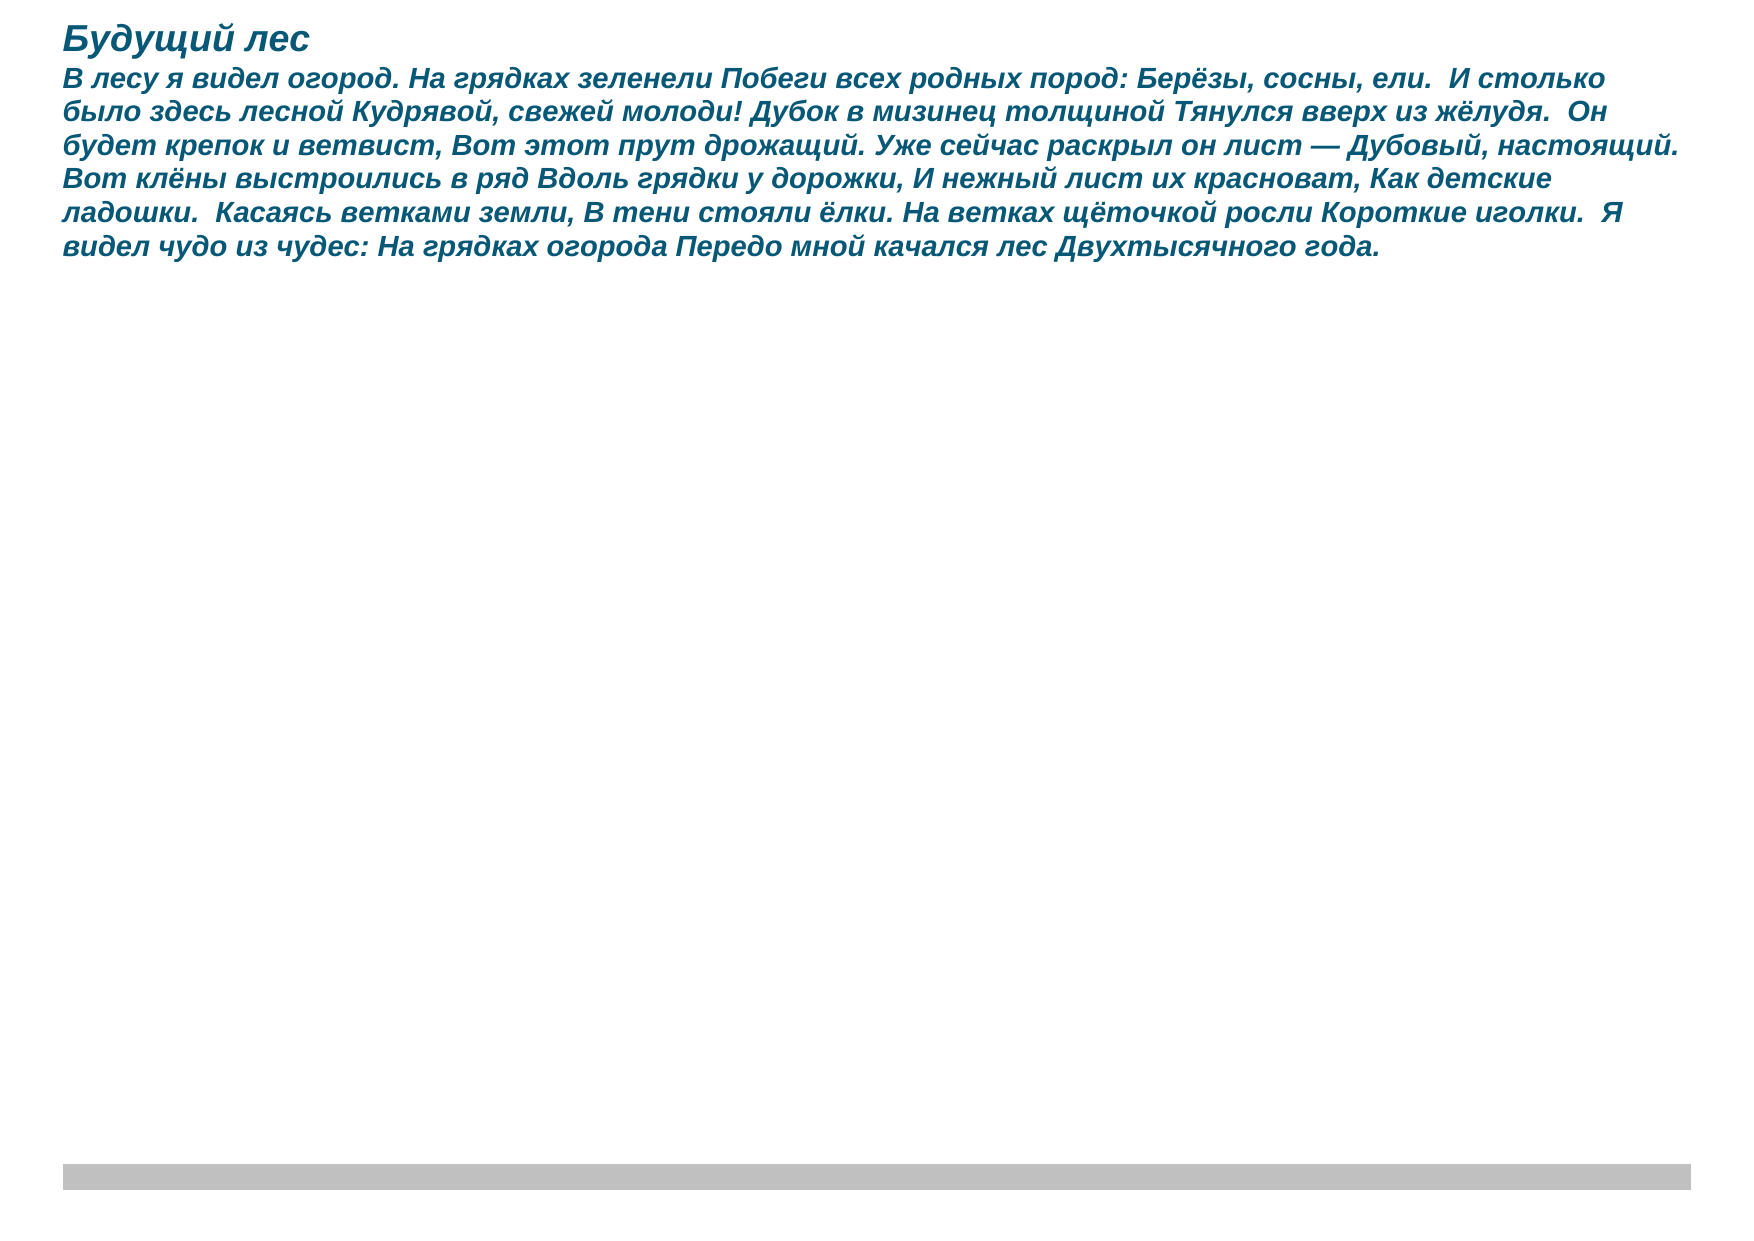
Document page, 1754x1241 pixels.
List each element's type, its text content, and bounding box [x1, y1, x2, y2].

subtitle Будущий лес [62, 17, 1691, 60]
text В лесу я видел огород. [62, 61, 1691, 262]
